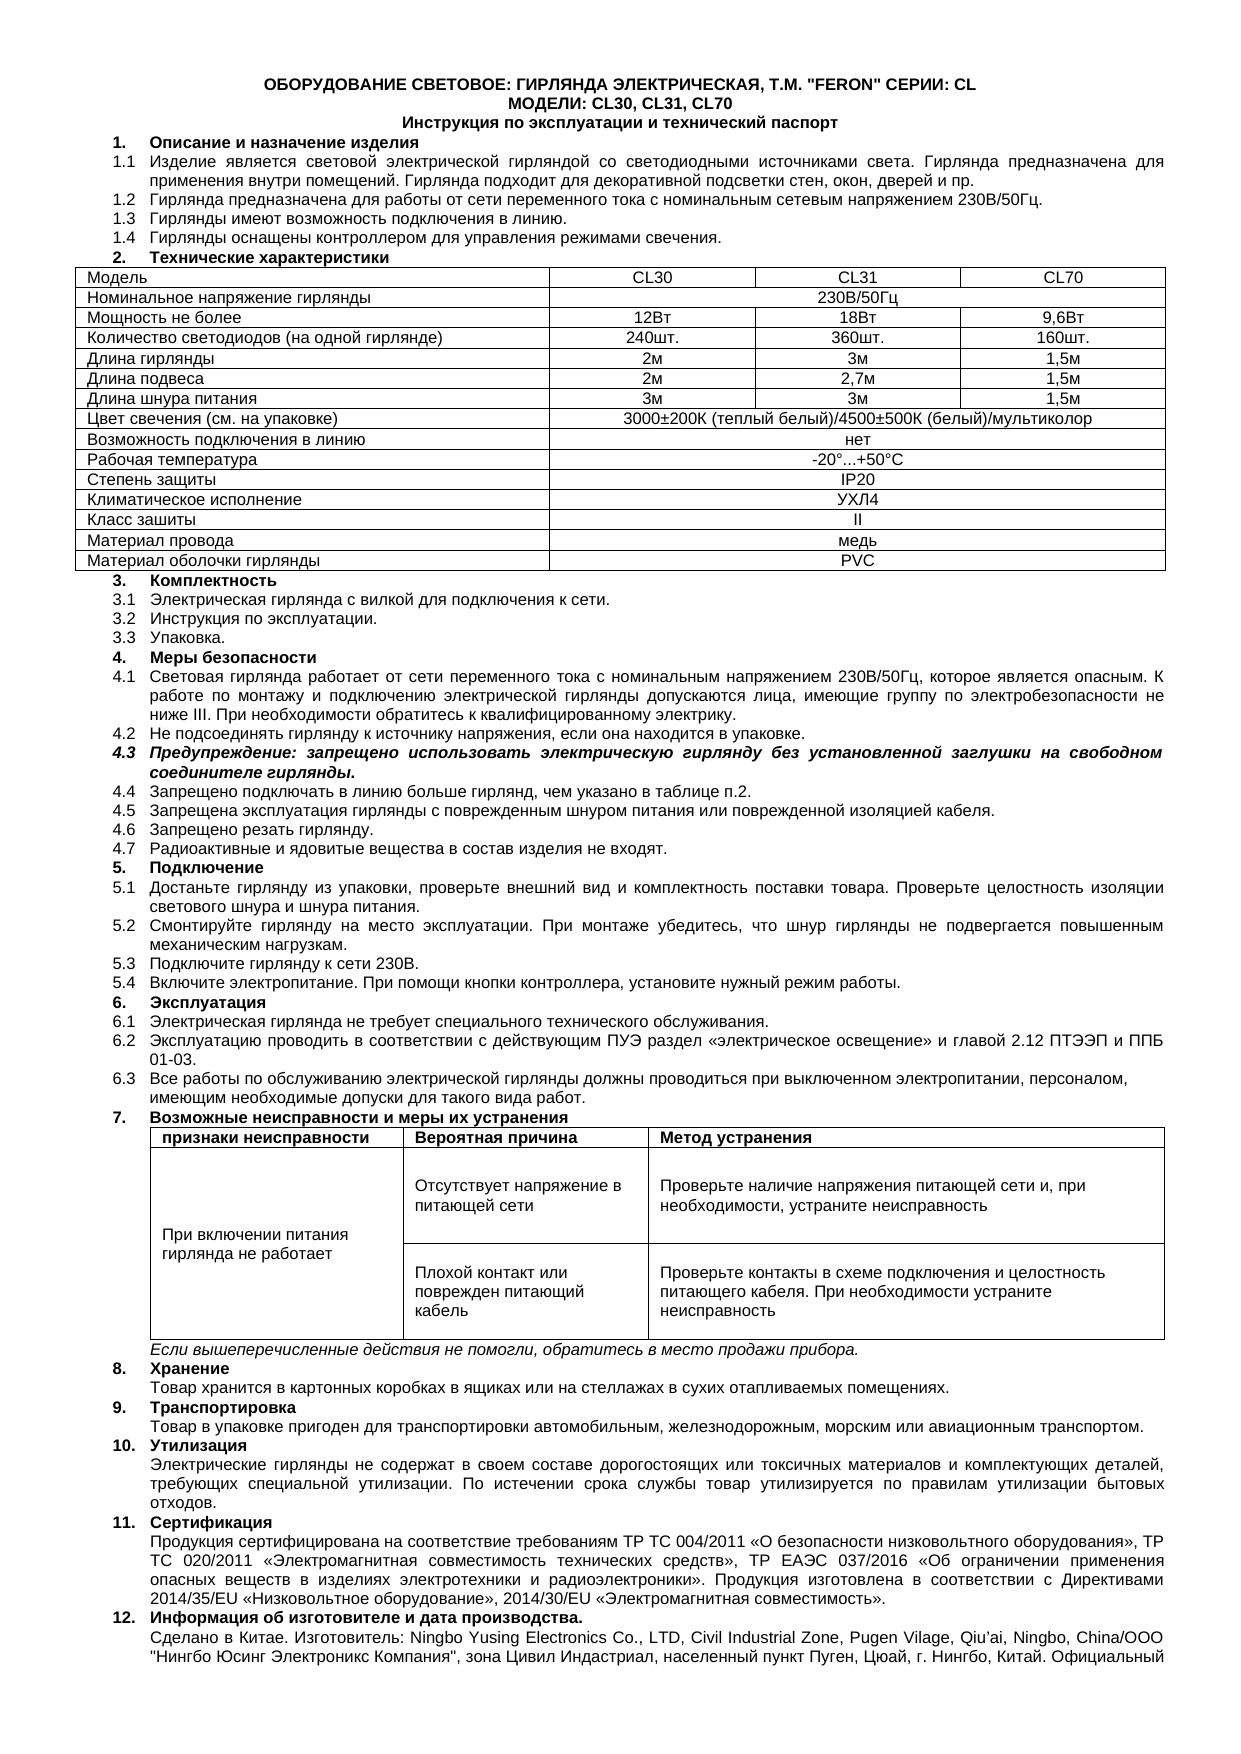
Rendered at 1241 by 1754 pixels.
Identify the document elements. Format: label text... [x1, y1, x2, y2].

table_cell 230В/50Гц [550, 288, 1165, 307]
table_cell 1,5м [961, 389, 1165, 408]
table_cell УХЛ4 [550, 490, 1165, 509]
table_cell 3м [756, 349, 960, 368]
table_cell Плохой контакт или поврежден питающий кабель [404, 1244, 648, 1339]
list Упаковка. [112, 628, 1165, 647]
list Все работы по обслуживанию электрической гирлянды должны проводиться при выключенном электропитании, персоналом, имеющим необходимые допуски для такого вида работ. [112, 1069, 1165, 1107]
table_header признаки неисправности [151, 1128, 403, 1147]
list Запрещено резать гирлянду. [112, 820, 1165, 839]
list Утилизация [112, 1436, 1165, 1455]
table_header Вероятная причина [404, 1128, 648, 1147]
table_header Модель [76, 268, 549, 287]
list Запрещено подключать в линию больше гирлянд, чем указано в таблице п.2. [112, 782, 1165, 801]
text модели: CL30, CL31, CL70 [75, 94, 1165, 113]
list Хранение [112, 1359, 1165, 1378]
list Комплектность [112, 571, 1165, 590]
list Инструкция по эксплуатации. [112, 609, 1165, 628]
table_cell 3000±200К (теплый белый)/4500±500К (белый)/мультиколор [550, 409, 1165, 428]
table_cell Проверьте контакты в схеме подключения и целостность питающего кабеля. При необходимости устраните неисправность [649, 1244, 1164, 1339]
list Электрические гирлянды не содержат в своем составе дорогостоящих или токсичных материалов и комплектующих деталей, требующих специальной утилизации. По истечении срока службы товар утилизируется по правилам утилизации бытовых отходов. [150, 1455, 1165, 1512]
table_cell Количество светодиодов (на одной гирлянде) [76, 328, 549, 347]
table_cell 1,5м [961, 369, 1165, 388]
table_cell 2м [550, 369, 755, 388]
table_cell Длина подвеса [76, 369, 549, 388]
table_cell медь [550, 530, 1165, 549]
list Эксплуатация [112, 992, 1165, 1012]
text Инструкция по эксплуатации и технический паспорт [75, 113, 1165, 132]
list Возможные неисправности и меры их устранения [112, 1107, 1165, 1127]
table_cell 3м [756, 389, 960, 408]
table_cell 1,5м [961, 349, 1165, 368]
list Информация об изготовителе и дата производства. [112, 1608, 1165, 1627]
list Транспортировка [112, 1397, 1165, 1417]
table_cell 2,7м [756, 369, 960, 388]
table_cell Отсутствует напряжение в питающей сети [404, 1148, 648, 1243]
list Электрическая гирлянда не требует специального технического обслуживания. [112, 1012, 1165, 1031]
list Изделие является световой электрической гирляндой со светодиодными источниками света. Гирлянда предназначена для применения внутри помещений. Гирлянда подходит для декоративной подсветки стен, окон, дверей и пр. [112, 152, 1165, 190]
list Гирлянда предназначена для работы от сети переменного тока с номинальным сетевым напряжением 230В/50Гц. [112, 190, 1165, 209]
table_cell 360шт. [756, 328, 960, 347]
table_cell 2м [550, 349, 755, 368]
table_cell Цвет свечения (см. на упаковке) [76, 409, 549, 428]
list Меры безопасности [112, 647, 1165, 667]
list Гирлянды имеют возможность подключения в линию. [112, 209, 1165, 228]
table_cell 160шт. [961, 328, 1165, 347]
table_cell 3м [550, 389, 755, 408]
table_cell Проверьте наличие напряжения питающей сети и, при необходимости, устраните неисправность [649, 1148, 1164, 1243]
list Гирлянды оснащены контроллером для управления режимами свечения. [112, 228, 1165, 247]
list Технические характеристики [112, 247, 1165, 267]
table_cell 240шт. [550, 328, 755, 347]
table_cell Класс зашиты [76, 510, 549, 529]
table_cell -20°...+50°С [550, 450, 1165, 469]
list Продукция сертифицирована на соответствие требованиям ТР ТС 004/2011 «О безопасности низковольтного оборудования», ТР ТС 020/2011 «Электромагнитная совместимость технических средств», ТР ЕАЭС 037/2016 «Об ограничении применения опасных веществ в изделиях электротехники и радиоэлектроники». Продукция изготовлена в соответствии с Директивами 2014/35/EU «Низковольтное оборудование», 2014/30/ЕU «Электромагнитная совместимость». [150, 1532, 1165, 1608]
list Предупреждение: запрещено использовать электрическую гирлянду без установленной заглушки на свободном соединителе гирлянды. [112, 743, 1165, 782]
table_header CL31 [756, 268, 960, 287]
list Описание и назначение изделия [112, 132, 1165, 152]
table_cell Номинальное напряжение гирлянды [76, 288, 549, 307]
table_cell Степень защиты [76, 470, 549, 489]
table_cell Длина гирлянды [76, 349, 549, 368]
list Электрическая гирлянда с вилкой для подключения к сети. [112, 590, 1165, 609]
table_cell Материал провода [76, 530, 549, 549]
list Эксплуатацию проводить в соответствии с действующим ПУЭ раздел «электрическое освещение» и главой 2.12 ПТЭЭП и ППБ 01-03. [112, 1031, 1165, 1069]
table_cell нет [550, 429, 1165, 448]
table_header CL30 [550, 268, 755, 287]
table_cell PVC [550, 551, 1165, 570]
table_cell 18Вт [756, 308, 960, 327]
table_cell Климатическое исполнение [76, 490, 549, 509]
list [150, 1627, 1165, 1666]
table_cell Длина шнура питания [76, 389, 549, 408]
list Товар в упаковке пригоден для транспортировки автомобильным, железнодорожным, морским или авиационным транспортом. [150, 1417, 1165, 1436]
list Радиоактивные и ядовитые вещества в состав изделия не входят. [112, 839, 1165, 858]
list Сертификация [112, 1512, 1165, 1532]
table_cell 12Вт [550, 308, 755, 327]
table_cell Мощность не более [76, 308, 549, 327]
list Товар хранится в картонных коробках в ящиках или на стеллажах в сухих отапливаемых помещениях. [150, 1378, 1165, 1397]
list Включите электропитание. При помощи кнопки контроллера, установите нужный режим работы. [112, 973, 1165, 992]
table_cell IP20 [550, 470, 1165, 489]
list Достаньте гирлянду из упаковки, проверьте внешний вид и комплектность поставки товара. Проверьте целостность изоляции светового шнура и шнура питания. [112, 877, 1165, 916]
list Смонтируйте гирлянду на место эксплуатации. При монтаже убедитесь, что шнур гирлянды не подвергается повышенным механическим нагрузкам. [112, 916, 1165, 954]
text Оборудование световое: гирлянда электрическая, т.м. "Feron" серии: CL [75, 75, 1165, 94]
list Подключите гирлянду к сети 230В. [112, 954, 1165, 973]
table_cell Возможность подключения в линию [76, 429, 549, 448]
table_cell 9,6Вт [961, 308, 1165, 327]
table_header Метод устранения [649, 1128, 1164, 1147]
list Запрещена эксплуатация гирлянды с поврежденным шнуром питания или поврежденной изоляцией кабеля. [112, 801, 1165, 820]
list Подключение [112, 858, 1165, 877]
list Если вышеперечисленные действия не помогли, обратитесь в место продажи прибора. [150, 1340, 1165, 1359]
list Не подсоединять гирлянду к источнику напряжения, если она находится в упаковке. [112, 724, 1165, 743]
table_cell Рабочая температура [76, 450, 549, 469]
table_header CL70 [961, 268, 1165, 287]
list Световая гирлянда работает от сети переменного тока с номинальным напряжением 230В/50Гц, которое является опасным. К работе по монтажу и подключению электрической гирлянды допускаются лица, имеющие группу по электробезопасности не ниже III. При необходимости обратитесь к квалифицированному электрику. [112, 667, 1165, 724]
table_cell Материал оболочки гирлянды [76, 551, 549, 570]
table_cell II [550, 510, 1165, 529]
table_cell При включении питания гирлянда не работает [151, 1148, 403, 1339]
